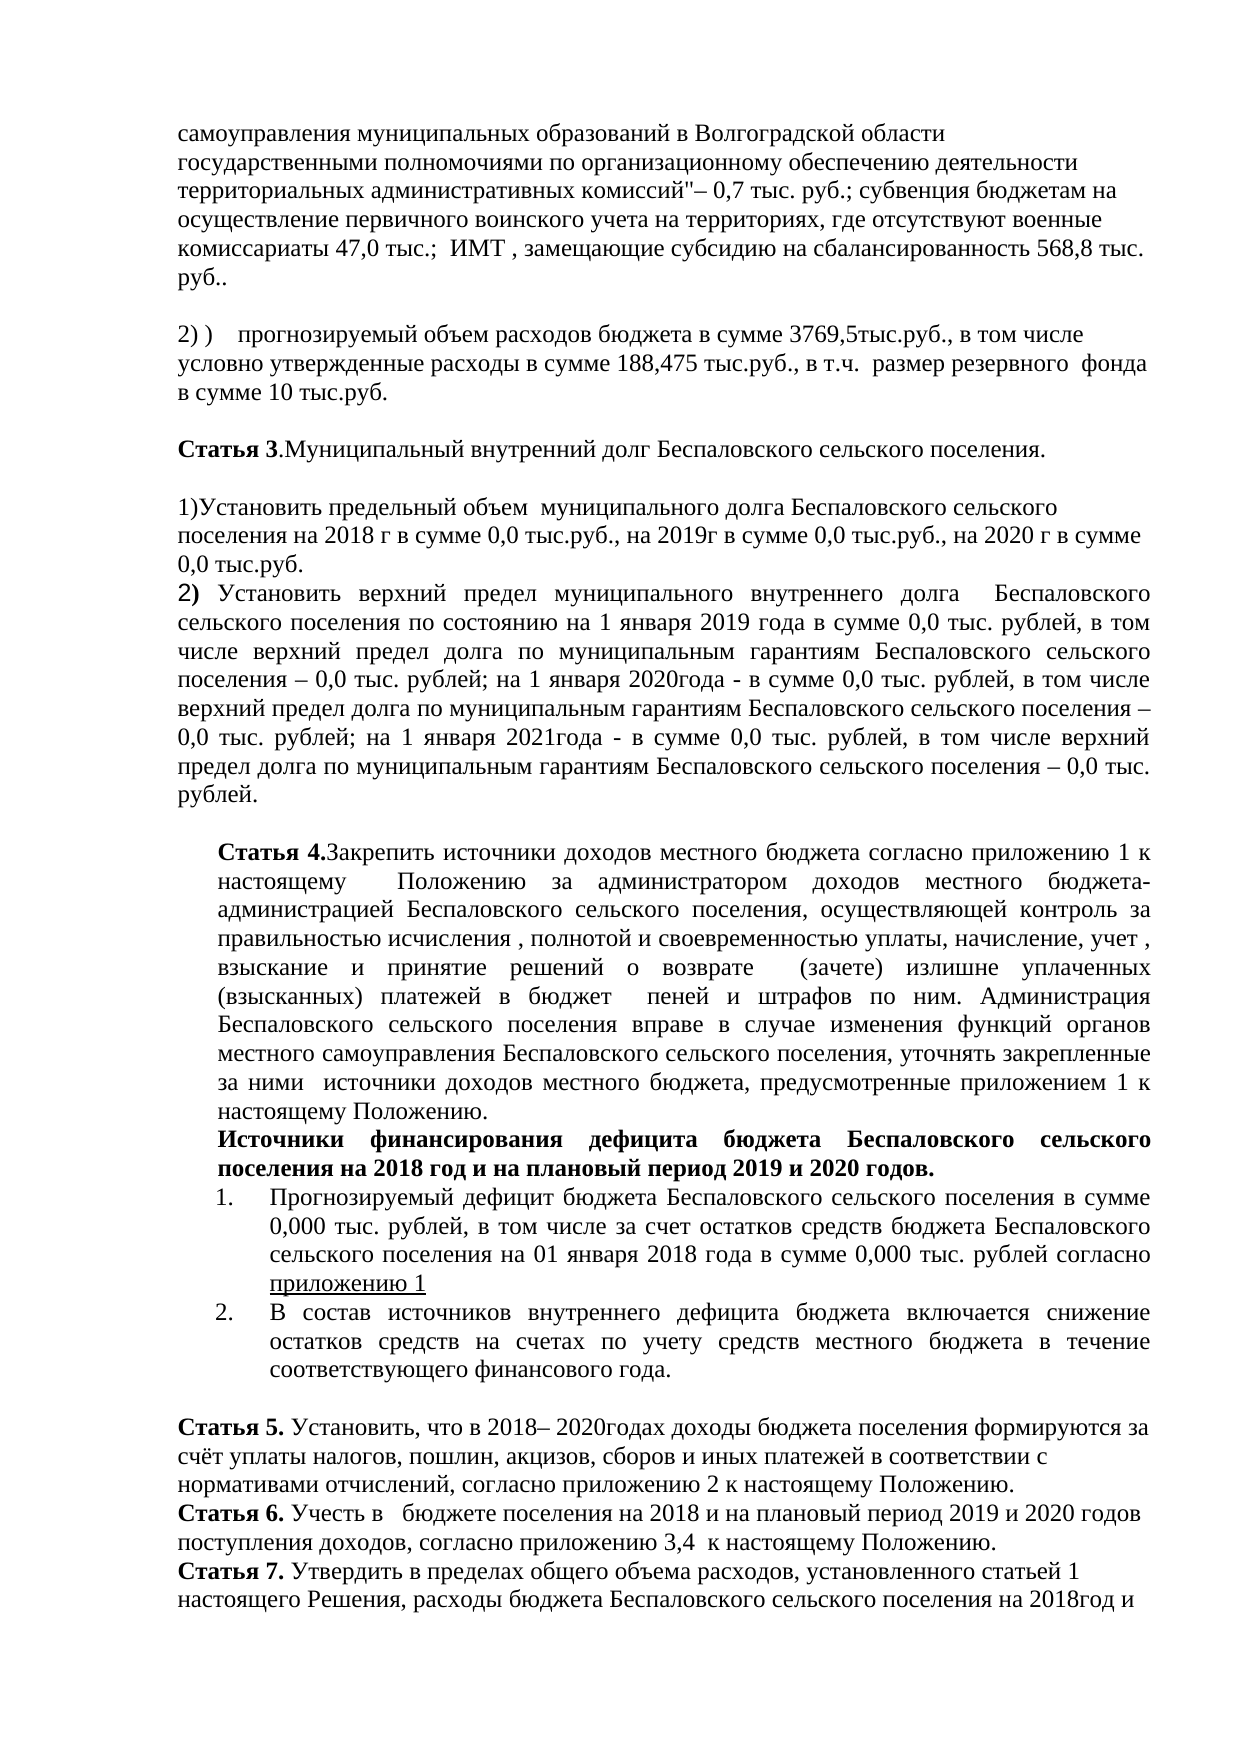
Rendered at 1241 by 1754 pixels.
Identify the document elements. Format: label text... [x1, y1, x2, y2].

text Статья 5. Установить, что в 2018– 2020годах доходы бюджета поселения формируются за счёт уплаты налогов, пошлин, акцизов, сборов и иных платежей в соответствии с нормативами отчислений, согласно приложению 2 к настоящему Положению. [177, 1412, 1152, 1498]
text Источники финансирования дефицита бюджета Беспаловского сельского поселения на 2018 год и на плановый период 2019 и 2020 годов. [217, 1124, 1152, 1182]
list В состав источников внутреннего дефицита бюджета включается снижение остатков средств на счетах по учету средств местного бюджета в течение соответствующего финансового года. [215, 1297, 1152, 1383]
list Прогнозируемый дефицит бюджета Беспаловского сельского поселения в сумме 0,000 тыс. рублей, в том числе за счет остатков средств бюджета Беспаловского сельского поселения на 01 января 2018 года в сумме 0,000 тыс. рублей согласно приложению 1 [215, 1182, 1152, 1297]
text 2) ) прогнозируемый объем расходов бюджета в сумме 3769,5тыс.руб., в том числе условно утвержденные расходы в сумме 188,475 тыс.руб., в т.ч. размер резервного фонда в сумме 10 тыс.руб. [177, 319, 1152, 406]
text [177, 1556, 1152, 1613]
text 1)Установить предельный объем муниципального долга Беспаловского сельского поселения на 2018 г в сумме 0,0 тыс.руб., на 2019г в сумме 0,0 тыс.руб., на 2020 г в сумме 0,0 тыс.руб. [177, 492, 1152, 578]
text 2) Установить верхний предел муниципального внутреннего долга Беспаловского сельского поселения по состоянию на 1 января 2019 года в сумме 0,0 тыс. рублей, в том числе верхний предел долга по муниципальным гарантиям Беспаловского сельского поселения – 0,0 тыс. рублей; на 1 января 2020года - в сумме 0,0 тыс. рублей, в том числе верхний предел долга по муниципальным гарантиям Беспаловского сельского поселения – 0,0 тыс. рублей; на 1 января 2021года - в сумме 0,0 тыс. рублей, в том числе верхний предел долга по муниципальным гарантиям Беспаловского сельского поселения – 0,0 тыс. рублей. [177, 578, 1152, 808]
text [177, 118, 1152, 291]
text Статья 6. Учесть в бюджете поселения на 2018 и на плановый период 2019 и 2020 годов поступления доходов, согласно приложению 3,4 к настоящему Положению. [177, 1498, 1152, 1556]
text Статья 3.Муниципальный внутренний долг Беспаловского сельского поселения. [177, 434, 1152, 463]
text Статья 4.Закрепить источники доходов местного бюджета согласно приложению 1 к настоящему Положению за администратором доходов местного бюджета- администрацией Беспаловского сельского поселения, осуществляющей контроль за правильностью исчисления , полнотой и своевременностью уплаты, начисление, учет , взыскание и принятие решений о возврате (зачете) излишне уплаченных (взысканных) платежей в бюджет пеней и штрафов по ним. Администрация Беспаловского сельского поселения вправе в случае изменения функций органов местного самоуправления Беспаловского сельского поселения, уточнять закрепленные за ними источники доходов местного бюджета, предусмотренные приложением 1 к настоящему Положению. [217, 837, 1152, 1124]
